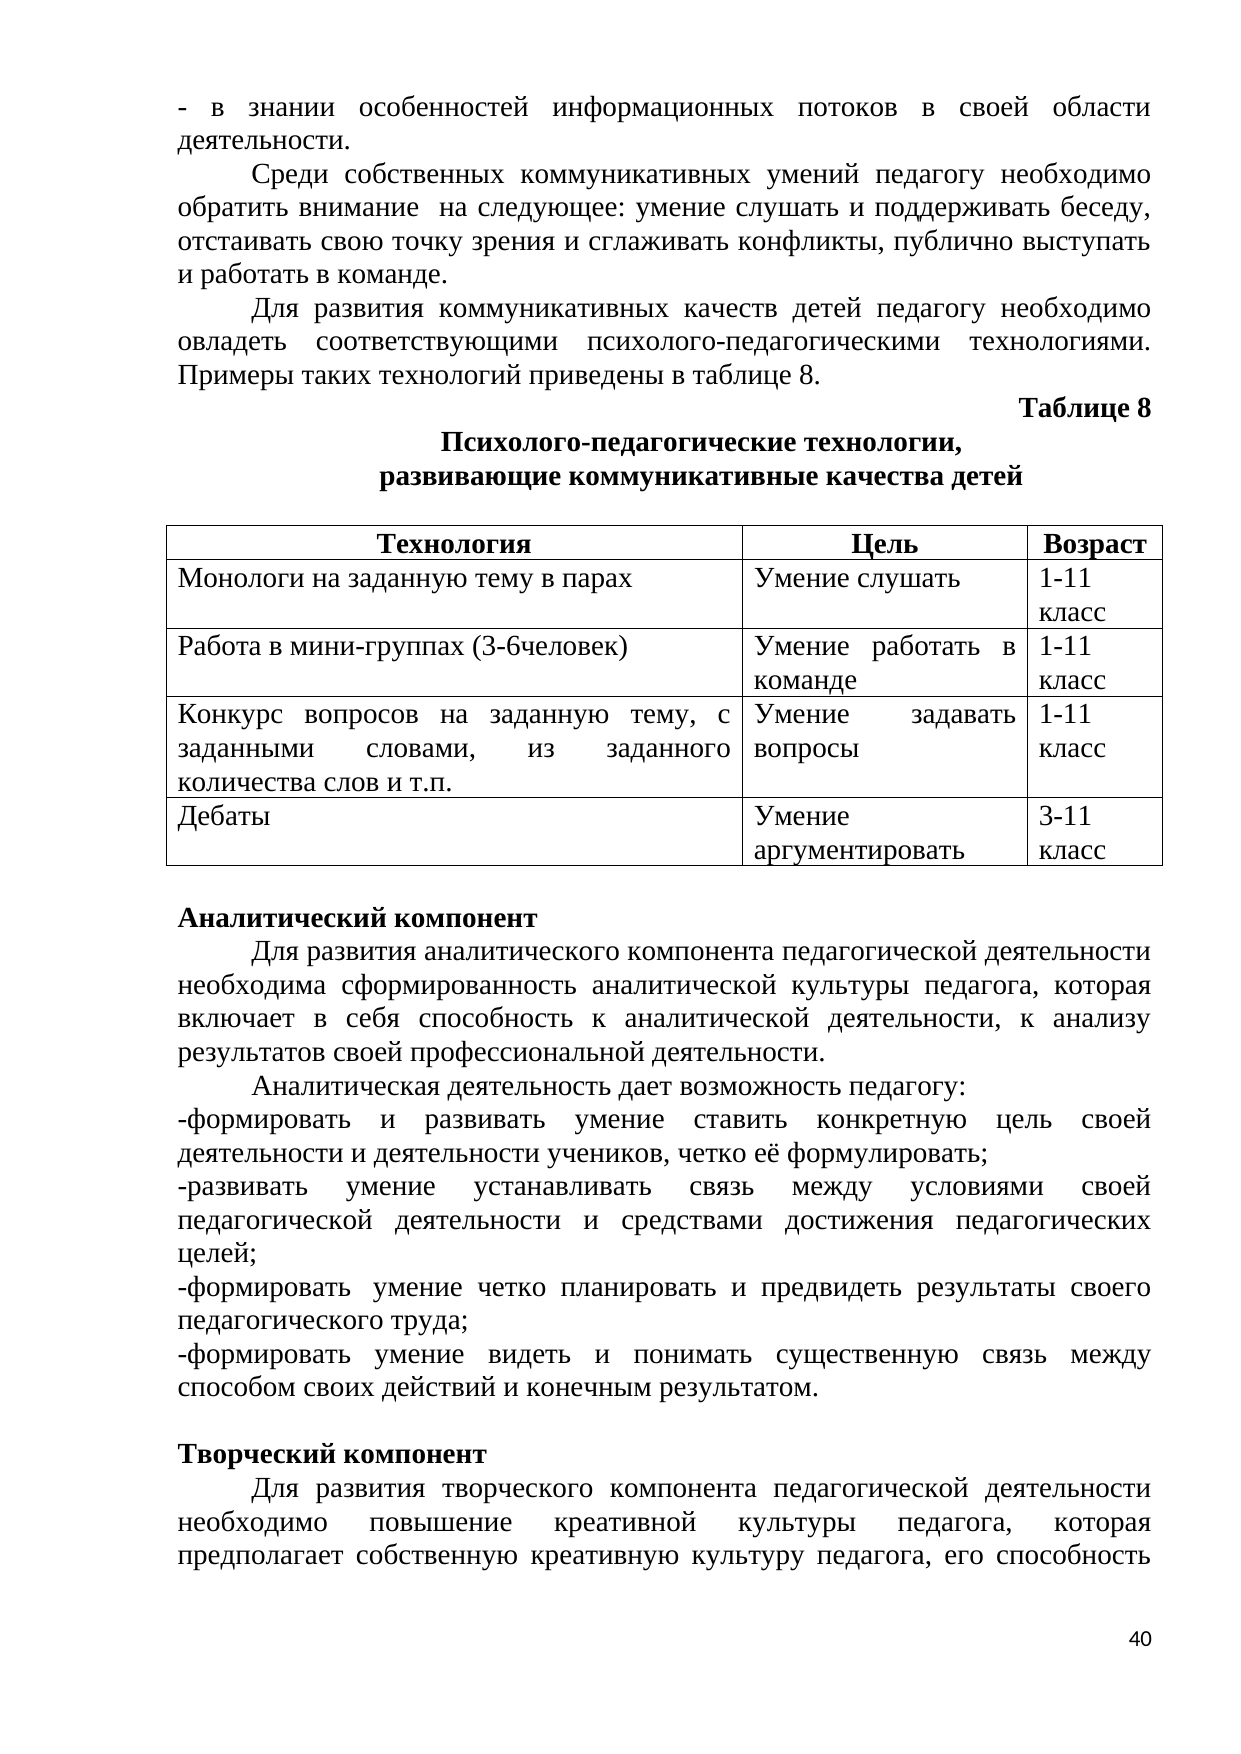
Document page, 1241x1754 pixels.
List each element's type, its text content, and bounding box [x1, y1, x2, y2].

table_cell Конкурс вопросов на заданную тему, с заданными словами, из заданного количества слов и т.п. [167, 697, 742, 797]
text -формировать и развивать умение ставить конкретную цель своей деятельности и деятельности учеников, четко её формулировать; [177, 1101, 1152, 1168]
text - в знании особенностей информационных потоков в своей области деятельности. [177, 89, 1152, 156]
text Таблице 8 [177, 391, 1152, 424]
table_cell Дебаты [167, 798, 742, 865]
text Для развития коммуникативных качеств детей педагогу необходимо овладеть соответствующими психолого-педагогическими технологиями. Примеры таких технологий приведены в таблице 8. [177, 290, 1152, 391]
text -формировать умение видеть и понимать существенную связь между способом своих действий и конечным результатом. [177, 1336, 1152, 1403]
table_cell Умение аргументировать [743, 798, 1027, 865]
table_cell Умение задавать вопросы [743, 697, 1027, 797]
table_cell 1-11 класс [1028, 629, 1162, 696]
table_cell Работа в мини-группах (3-6человек) [167, 629, 742, 696]
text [177, 1470, 1152, 1571]
text -развивать умение устанавливать связь между условиями своей педагогической деятельности и средствами достижения педагогических целей; [177, 1168, 1152, 1269]
table_header Цель [743, 526, 1027, 559]
table_cell Умение слушать [743, 560, 1027, 627]
text -формировать умение четко планировать и предвидеть результаты своего педагогического труда; [177, 1269, 1152, 1336]
text Для развития аналитического компонента педагогической деятельности необходима сформированность аналитической культуры педагога, которая включает в себя способность к аналитической деятельности, к анализу результатов своей профессиональной деятельности. [177, 933, 1152, 1068]
text Творческий компонент [177, 1437, 1152, 1470]
text Среди собственных коммуникативных умений педагогу необходимо обратить внимание на следующее: умение слушать и поддерживать беседу, отстаивать свою точку зрения и сглаживать конфликты, публично выступать и работать в команде. [177, 156, 1152, 290]
table_cell 1-11 класс [1028, 697, 1162, 797]
text развивающие коммуникативные качества детей [177, 458, 1152, 491]
table_cell 3-11 класс [1028, 798, 1162, 865]
table_cell Монологи на заданную тему в парах [167, 560, 742, 627]
text Аналитический компонент [177, 900, 1152, 933]
table_header Технология [167, 526, 742, 559]
table_header Возраст [1028, 526, 1162, 559]
text Аналитическая деятельность дает возможность педагогу: [177, 1068, 1152, 1101]
text Психолого-педагогические технологии, [177, 424, 1152, 458]
table_cell Умение работать в команде [743, 629, 1027, 696]
table_cell 1-11 класс [1028, 560, 1162, 627]
